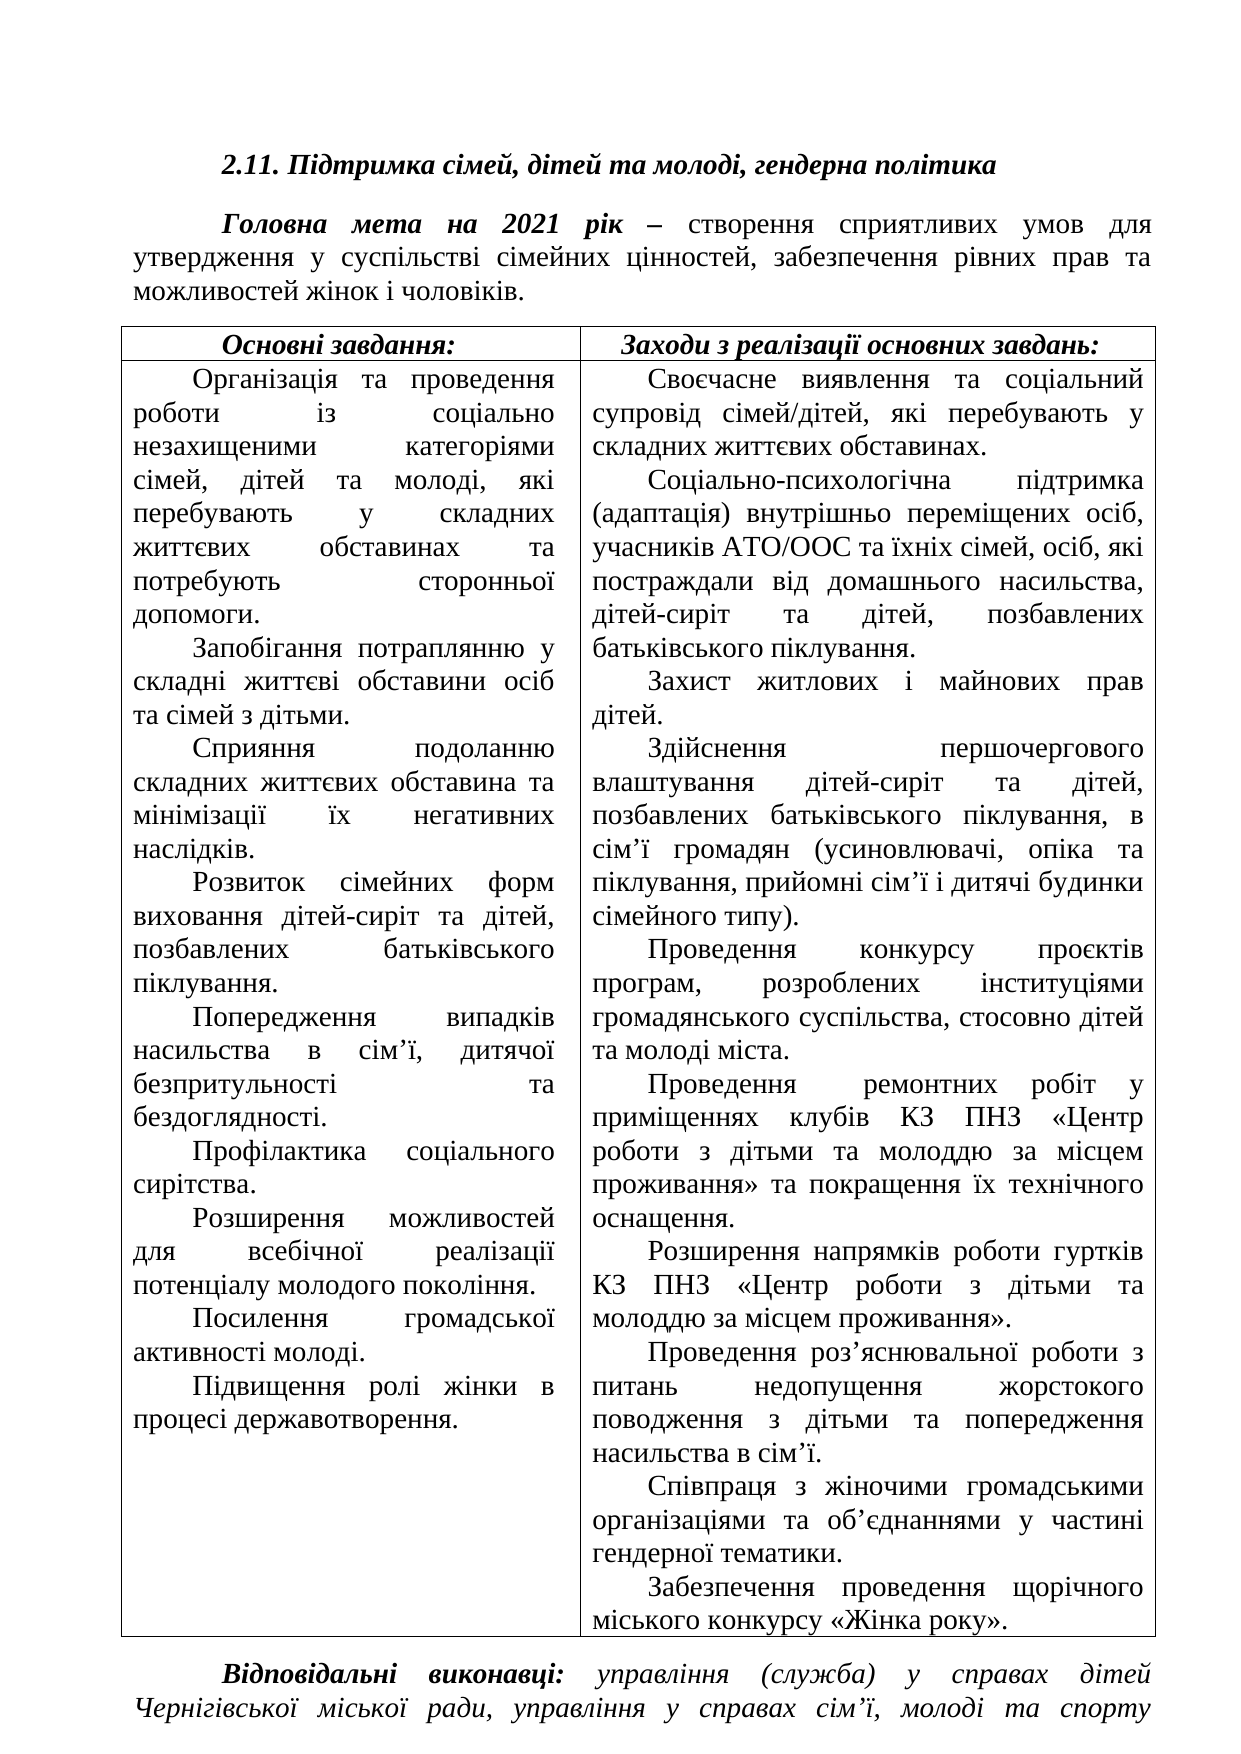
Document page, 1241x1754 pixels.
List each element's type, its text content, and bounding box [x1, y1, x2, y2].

text Головна мета на 2021 рік – створення сприятливих умов для утвердження у суспільстві сімейних цінностей, забезпечення рівних прав та можливостей жінок і чоловіків. [133, 206, 1152, 307]
table_cell Своєчасне виявлення та соціальний супровід сімей/дітей, які перебувають у складних життєвих обставинах. Соціально-психологічна підтримка (адаптація) внутрішньо переміщених осіб, учасників АТО/ООС та їхніх сімей, осіб, які постраждали від домашнього насильства, дітей-сиріт та дітей, позбавлених батьківського піклування. Захист житлових і майнових прав дітей. Здійснення першочергового влаштування дітей-сиріт та дітей, позбавлених батьківського піклування, в сім’ї громадян (усиновлювачі, опіка та піклування, прийомні сім’ї і дитячі будинки сімейного типу). Проведення конкурсу проєктів програм, розроблених інституціями громадянського суспільства, стосовно дітей та молоді міста. Проведення ремонтних робіт у приміщеннях клубів КЗ ПНЗ «Центр роботи з дітьми та молоддю за місцем проживання» та покращення їх технічного оснащення. Розширення напрямків роботи гуртків КЗ ПНЗ «Центр роботи з дітьми та молоддю за місцем проживання». Проведення роз’яснювальної роботи з питань недопущення жорстокого поводження з дітьми та попередження насильства в сім’ї. Співпраця з жіночими громадськими організаціями та об’єднаннями у частині гендерної тематики. Забезпечення проведення щорічного міського конкурсу «Жінка року». [581, 361, 1155, 1636]
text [133, 1656, 1152, 1723]
subtitle 2.11. Підтримка сімей, дітей та молоді, гендерна політика [133, 147, 1152, 181]
table_header Заходи з реалізації основних завдань: [581, 327, 1155, 360]
table_cell Організація та проведення роботи із соціально незахищеними категоріями сімей, дітей та молоді, які перебувають у складних життєвих обставинах та потребують сторонньої допомоги. Запобігання потраплянню у складні життєві обставини осіб та сімей з дітьми. Сприяння подоланню складних життєвих обставина та мінімізації їх негативних наслідків. Розвиток сімейних форм виховання дітей-сиріт та дітей, позбавлених батьківського піклування. Попередження випадків насильства в сім’ї, дитячої безпритульності та бездоглядності. Профілактика соціального сирітства. Розширення можливостей для всебічної реалізації потенціалу молодого покоління. Посилення громадської активності молоді. Підвищення ролі жінки в процесі державотворення. [122, 361, 580, 1636]
table_header Основні завдання: [122, 327, 580, 360]
